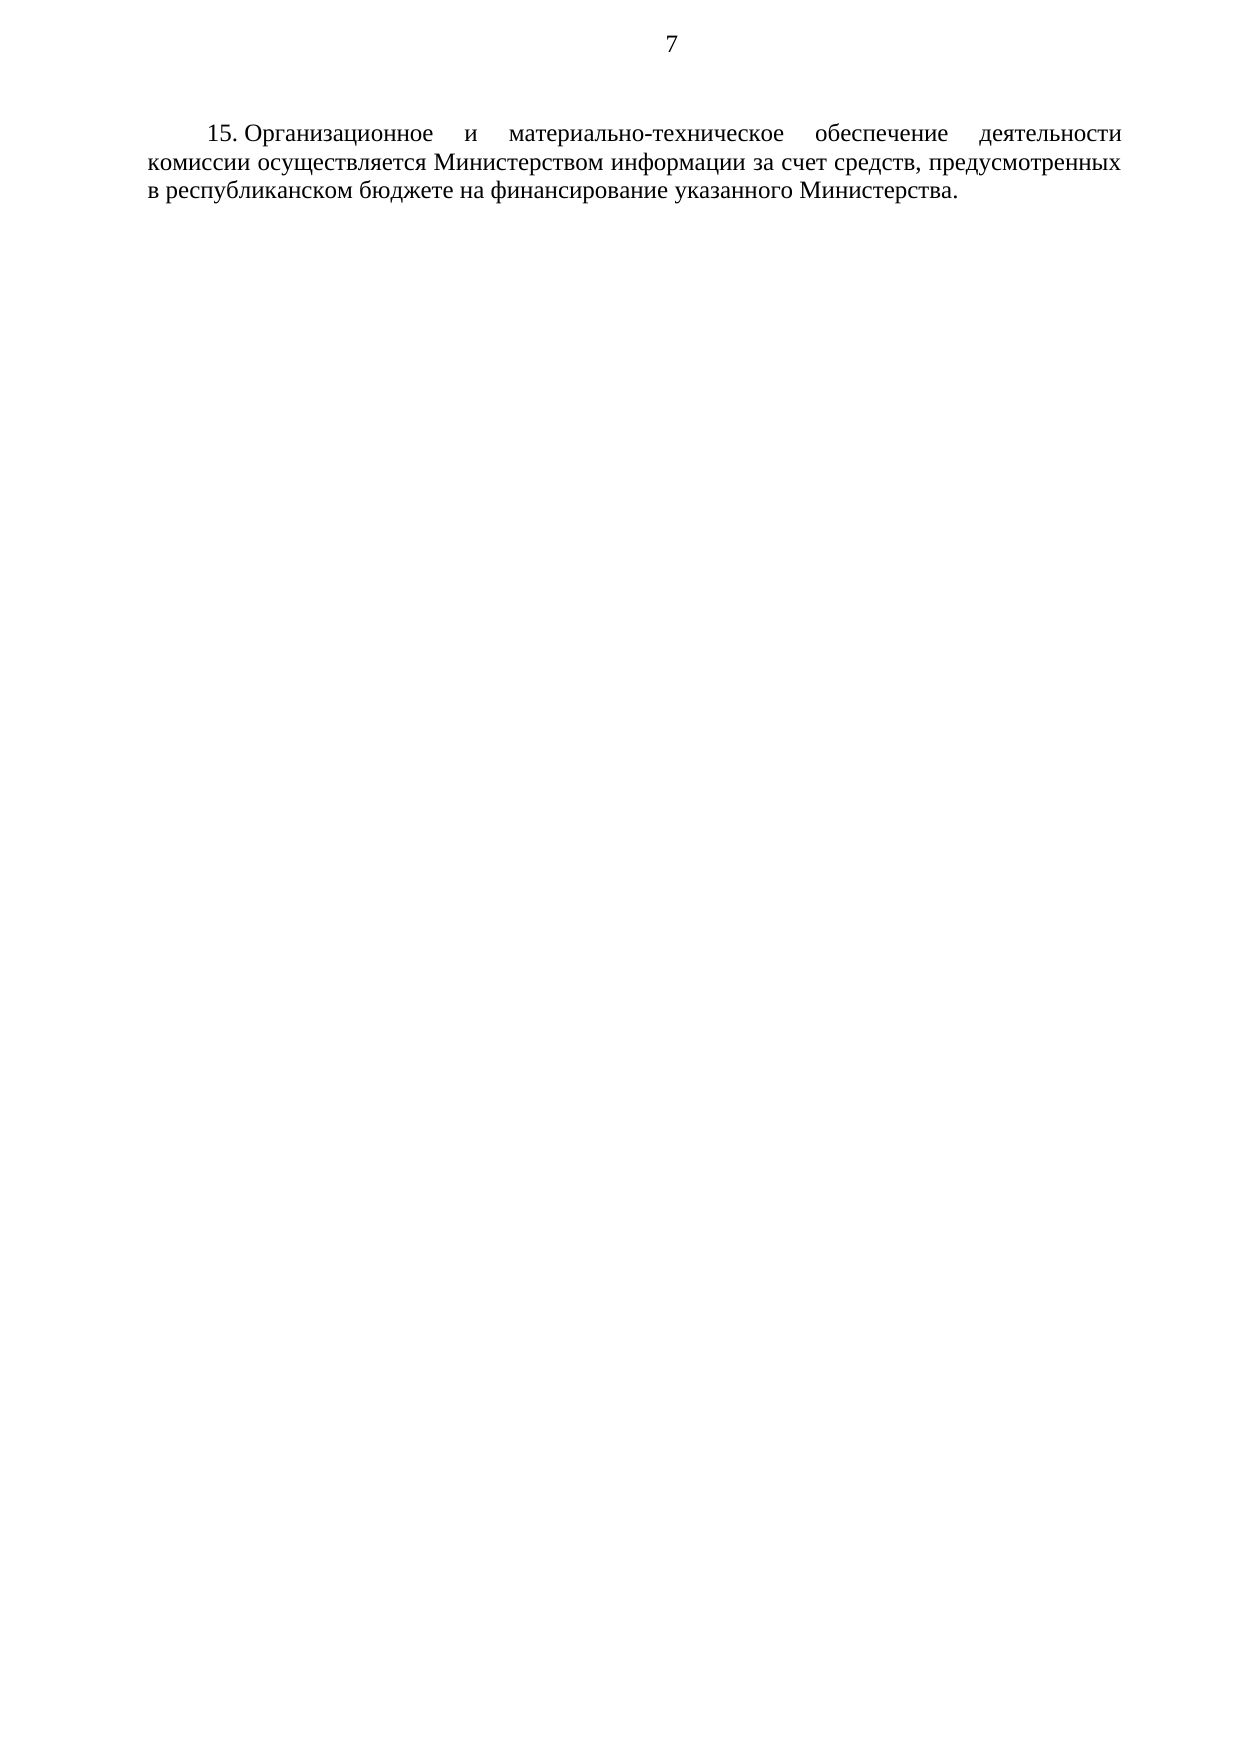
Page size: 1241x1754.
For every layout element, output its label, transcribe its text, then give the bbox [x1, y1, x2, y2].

text 15. Организационное и материально-техническое обеспечение деятельности комиссии осуществляется Министерством информации за счет средств, предусмотренных в республиканском бюджете на финансирование указанного Министерства. [147, 118, 1122, 204]
